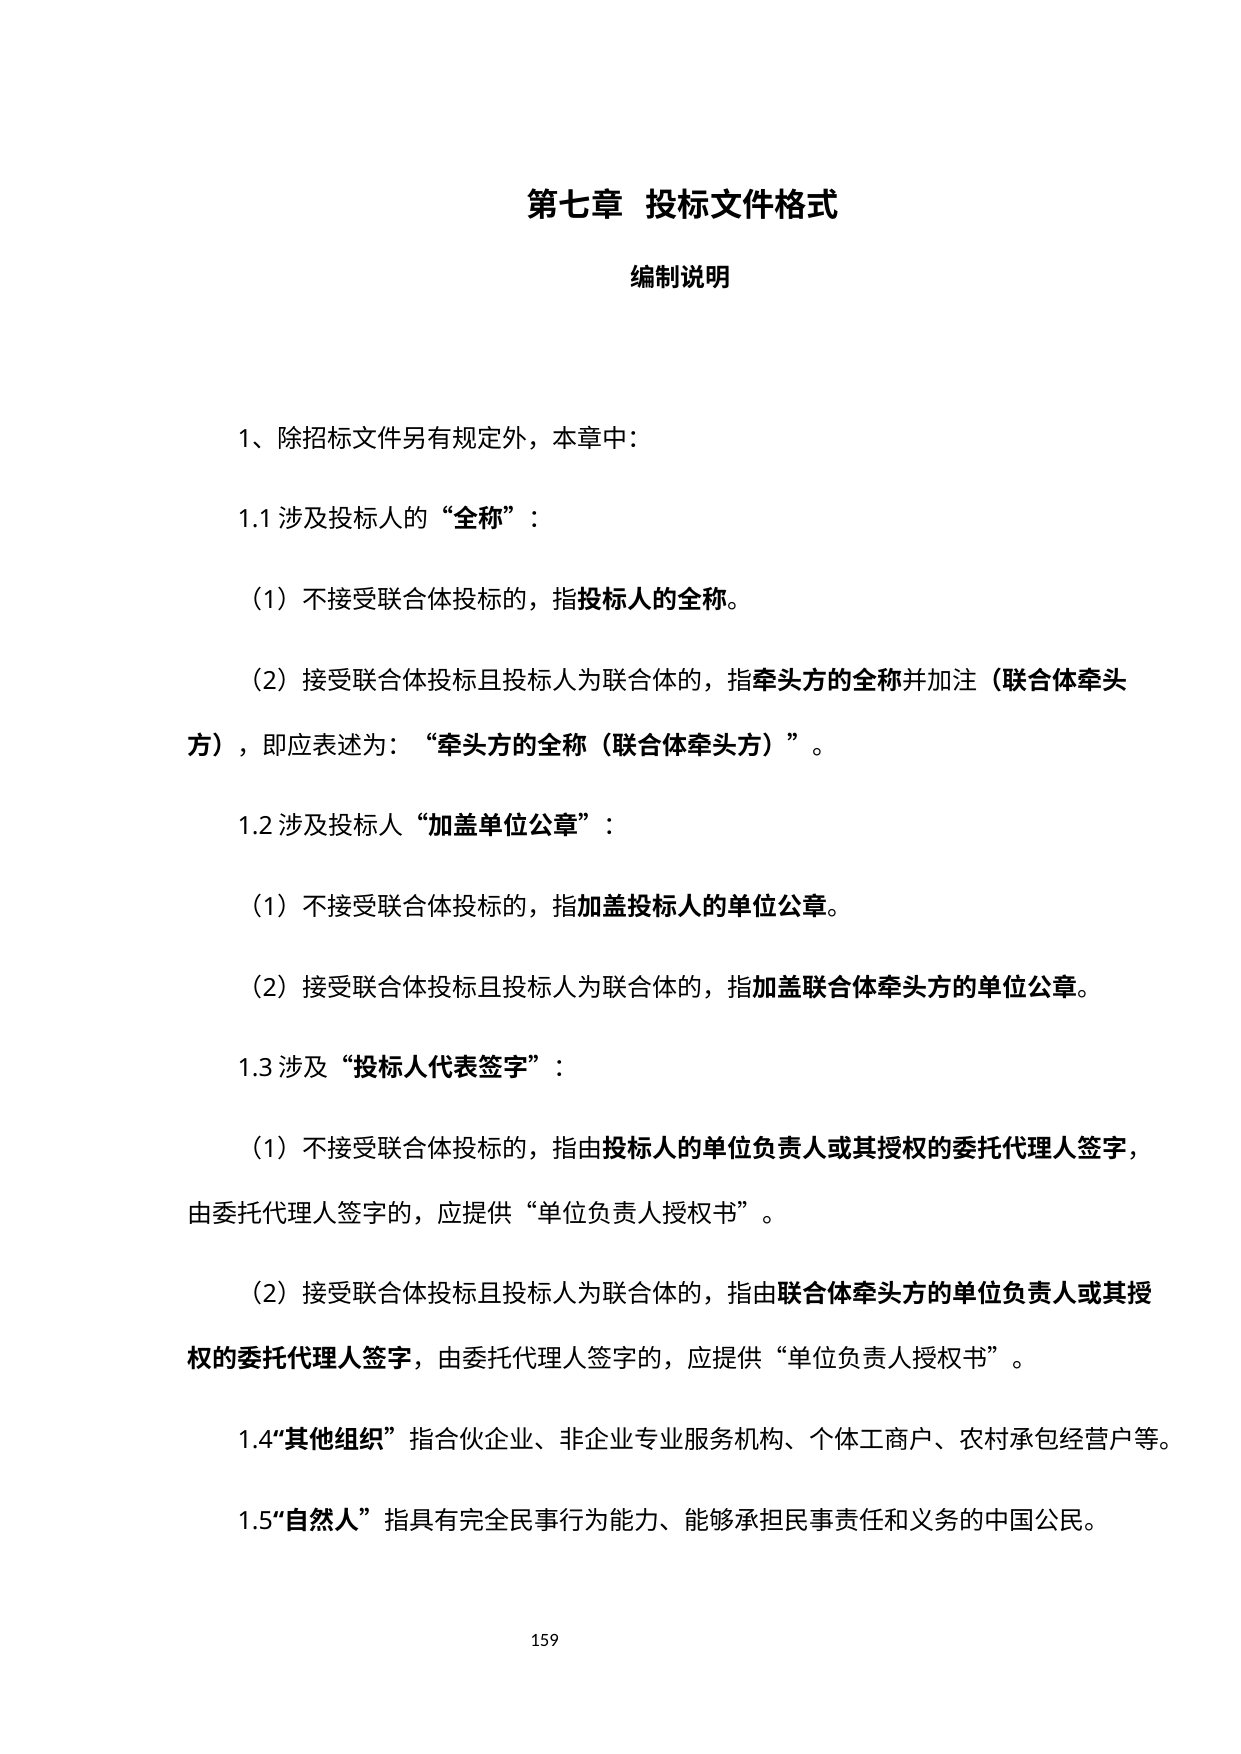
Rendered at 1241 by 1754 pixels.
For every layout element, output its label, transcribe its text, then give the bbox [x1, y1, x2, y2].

text （1）不接受联合体投标的，指投标人的全称。 [187, 565, 1173, 630]
text 1.3涉及“投标人代表签字”： [187, 1033, 1173, 1098]
text （1）不接受联合体投标的，指由投标人的单位负责人或其授权的委托代理人签字，由委托代理人签字的，应提供“单位负责人授权书”。 [187, 1114, 1173, 1244]
text 1、除招标文件另有规定外，本章中： [187, 404, 1173, 469]
text （2）接受联合体投标且投标人为联合体的，指牵头方的全称并加注（联合体牵头方），即应表述为：“牵头方的全称（联合体牵头方）”。 [187, 646, 1173, 776]
text 1.4“其他组织”指合伙企业、非企业专业服务机构、个体工商户、农村承包经营户等。 [187, 1405, 1173, 1470]
text 1.5“自然人”指具有完全民事行为能力、能够承担民事责任和义务的中国公民。 [187, 1486, 1173, 1551]
text 1.1涉及投标人的“全称”： [187, 484, 1173, 549]
text 第七章 投标文件格式 [187, 170, 1173, 235]
text 编制说明 [187, 243, 1173, 308]
text （1）不接受联合体投标的，指加盖投标人的单位公章。 [187, 872, 1173, 937]
text （2）接受联合体投标且投标人为联合体的，指由联合体牵头方的单位负责人或其授权的委托代理人签字，由委托代理人签字的，应提供“单位负责人授权书”。 [187, 1259, 1173, 1389]
text 1.2涉及投标人“加盖单位公章”： [187, 791, 1173, 856]
text （2）接受联合体投标且投标人为联合体的，指加盖联合体牵头方的单位公章。 [187, 953, 1173, 1018]
